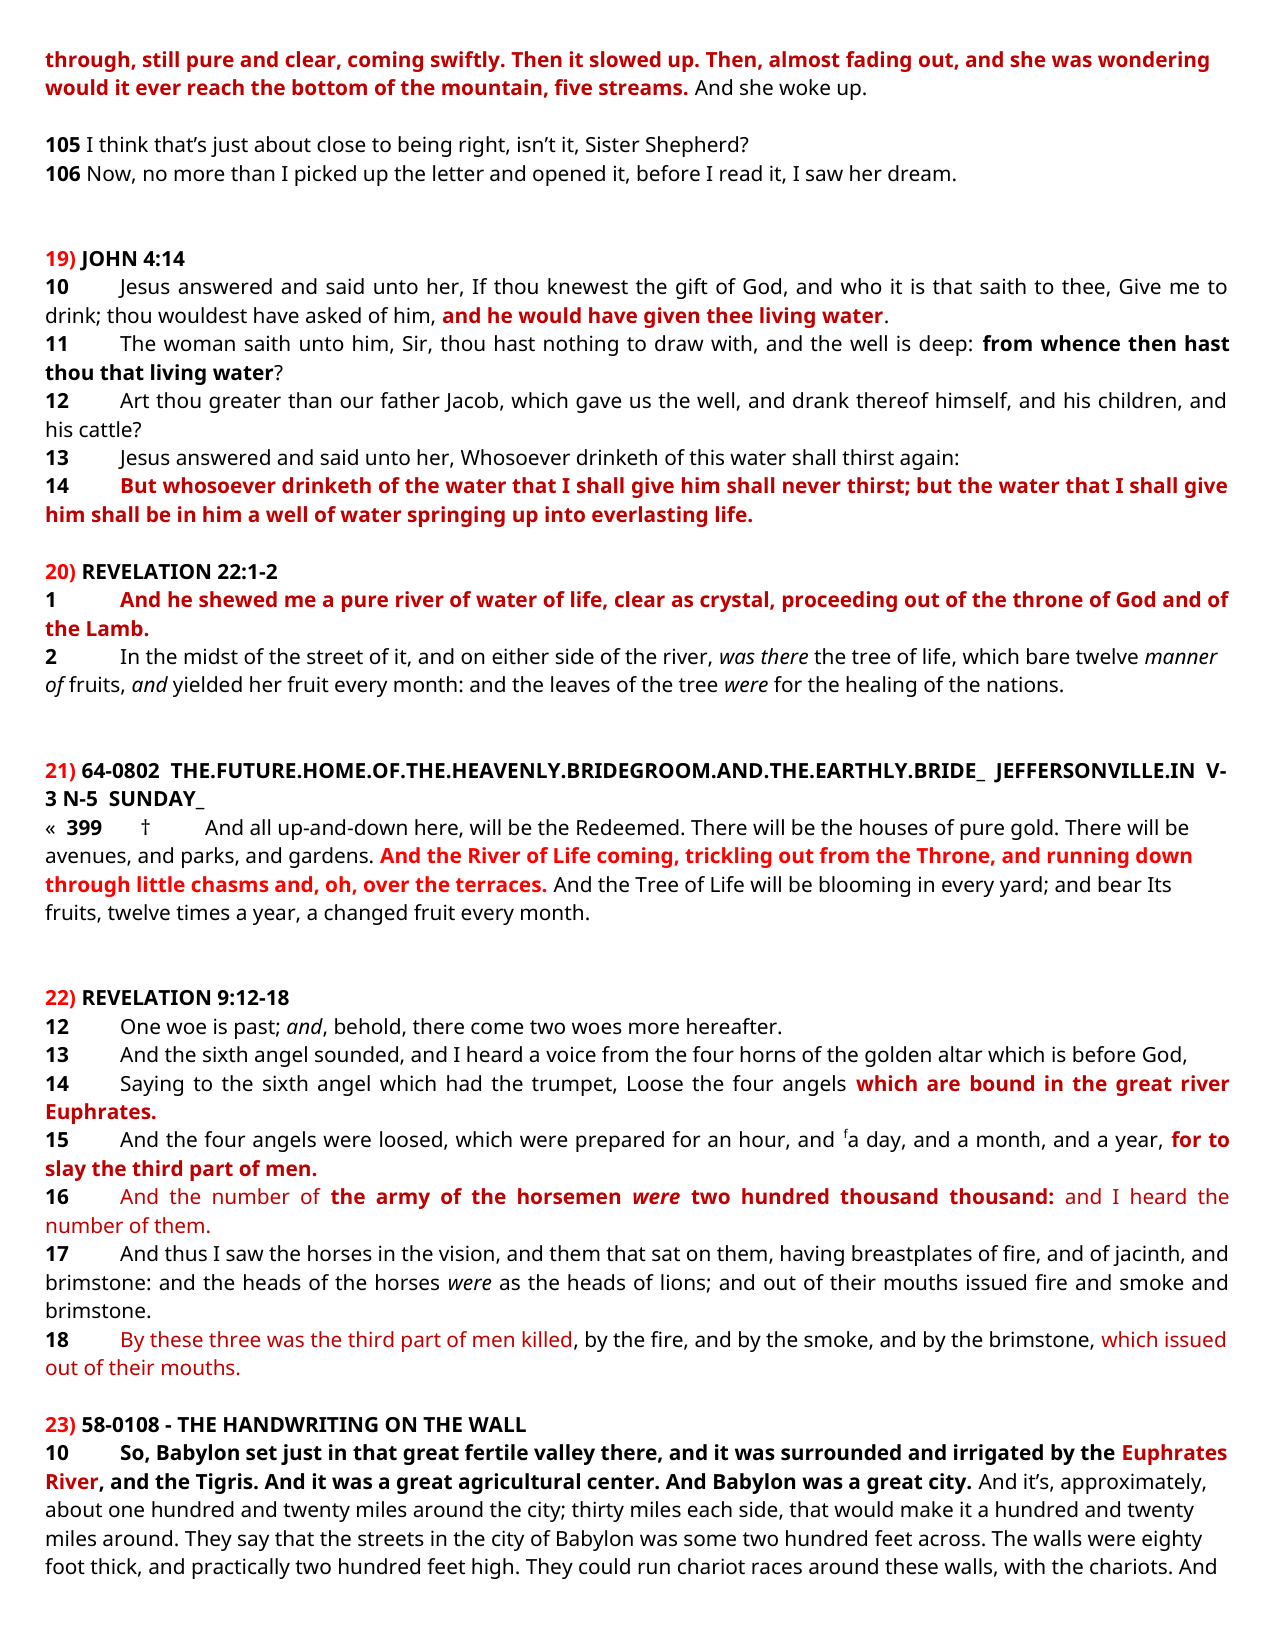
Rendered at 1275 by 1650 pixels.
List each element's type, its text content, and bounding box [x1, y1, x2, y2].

text 10 Jesus answered and said unto her, If thou knewest the gift of God, and who it is that saith to thee, Give me to drink; thou wouldest have asked of him, and he would have given thee living water. [45, 272, 1230, 329]
text 105 I think that’s just about close to being right, isn’t it, Sister Shepherd? [45, 130, 1230, 159]
text 13 Jesus answered and said unto her, Whosoever drinketh of this water shall thirst again: [45, 443, 1230, 472]
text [45, 45, 1230, 102]
text 16 And the number of the army of the horsemen were two hundred thousand thousand: and I heard the number of them. [45, 1182, 1230, 1239]
text 1 And he shewed me a pure river of water of life, clear as crystal, proceeding out of the throne of God and of the Lamb. [45, 585, 1230, 642]
text « 399 † And all up-and-down here, will be the Redeemed. There will be the houses of pure gold. There will be avenues, and parks, and gardens. And the River of Life coming, trickling out from the Throne, and running down through little chasms and, oh, over the terraces. And the Tree of Life will be blooming in every yard; and bear Its fruits, twelve times a year, a changed fruit every month. [45, 813, 1230, 927]
text 15 And the four angels were loosed, which were prepared for an hour, and fa day, and a month, and a year, for to slay the third part of men. [45, 1126, 1230, 1182]
text 22) REVELATION 9:12-18 [45, 983, 1230, 1012]
text 13 And the sixth angel sounded, and I heard a voice from the four horns of the golden altar which is before God, [45, 1040, 1230, 1069]
text 17 And thus I saw the horses in the vision, and them that sat on them, having breastplates of fire, and of jacinth, and brimstone: and the heads of the horses were as the heads of lions; and out of their mouths issued fire and smoke and brimstone. [45, 1239, 1230, 1325]
text 12 One woe is past; and, behold, there come two woes more hereafter. [45, 1012, 1230, 1040]
text 23) 58-0108 - THE HANDWRITING ON THE WALL [45, 1410, 1230, 1438]
text 14 But whosoever drinketh of the water that I shall give him shall never thirst; but the water that I shall give him shall be in him a well of water springing up into everlasting life. [45, 472, 1230, 528]
text 11 The woman saith unto him, Sir, thou hast nothing to draw with, and the well is deep: from whence then hast thou that living water? [45, 329, 1230, 386]
text 12 Art thou greater than our father Jacob, which gave us the well, and drank thereof himself, and his children, and his cattle? [45, 386, 1230, 443]
text 2 In the midst of the street of it, and on either side of the river, was there the tree of life, which bare twelve manner of fruits, and yielded her fruit every month: and the leaves of the tree were for the healing of the nations. [45, 642, 1230, 699]
text 18 By these three was the third part of men killed, by the fire, and by the smoke, and by the brimstone, which issued out of their mouths. [45, 1325, 1230, 1382]
text 106 Now, no more than I picked up the letter and opened it, before I read it, I saw her dream. [45, 159, 1230, 187]
text 14 Saying to the sixth angel which had the trumpet, Loose the four angels which are bound in the great river Euphrates. [45, 1069, 1230, 1126]
text 19) JOHN 4:14 [45, 244, 1230, 272]
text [45, 1438, 1230, 1581]
text 21) 64-0802 THE.FUTURE.HOME.OF.THE.HEAVENLY.BRIDEGROOM.AND.THE.EARTHLY.BRIDE_ JEFFERSONVILLE.IN V-3 N-5 SUNDAY_ [45, 756, 1230, 813]
text 20) REVELATION 22:1-2 [45, 557, 1230, 585]
